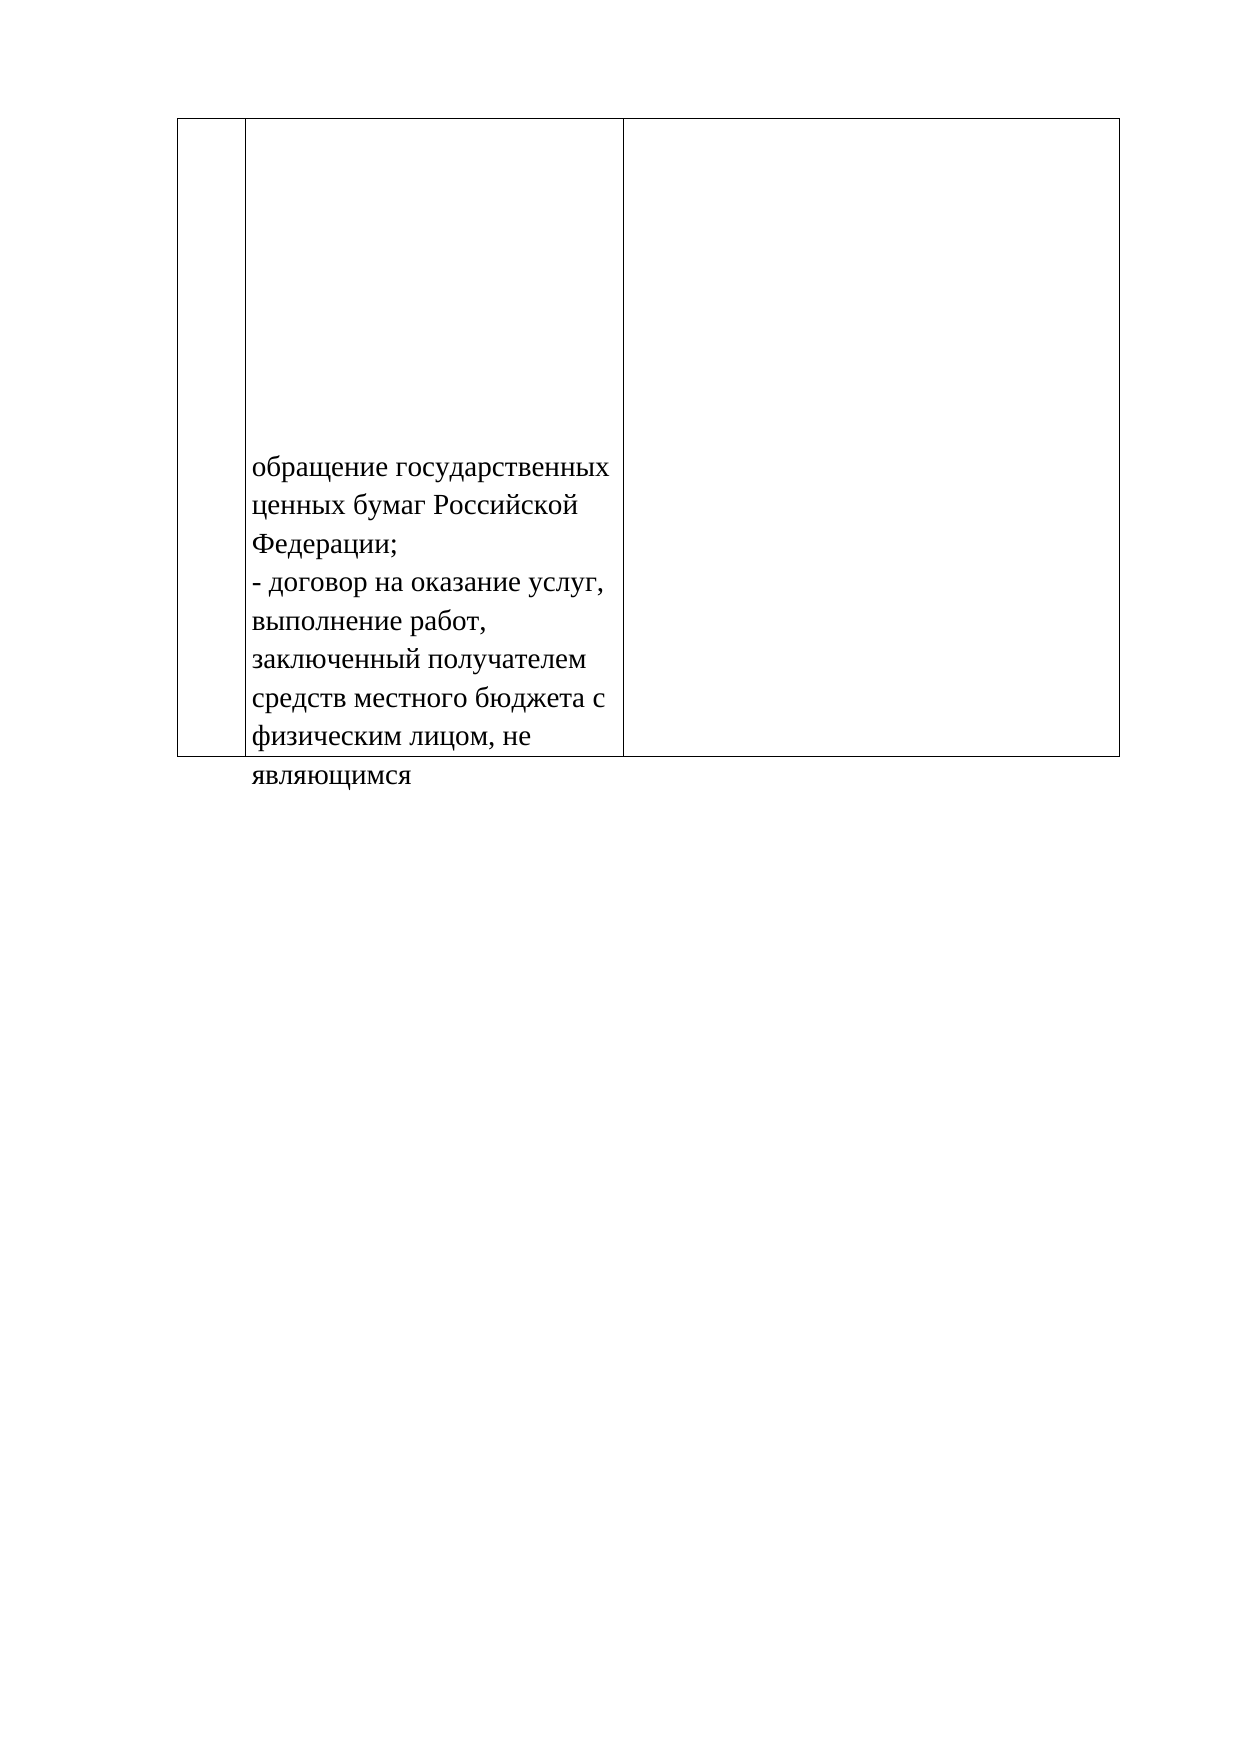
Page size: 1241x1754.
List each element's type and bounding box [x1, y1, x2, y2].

table_cell [624, 119, 1119, 756]
